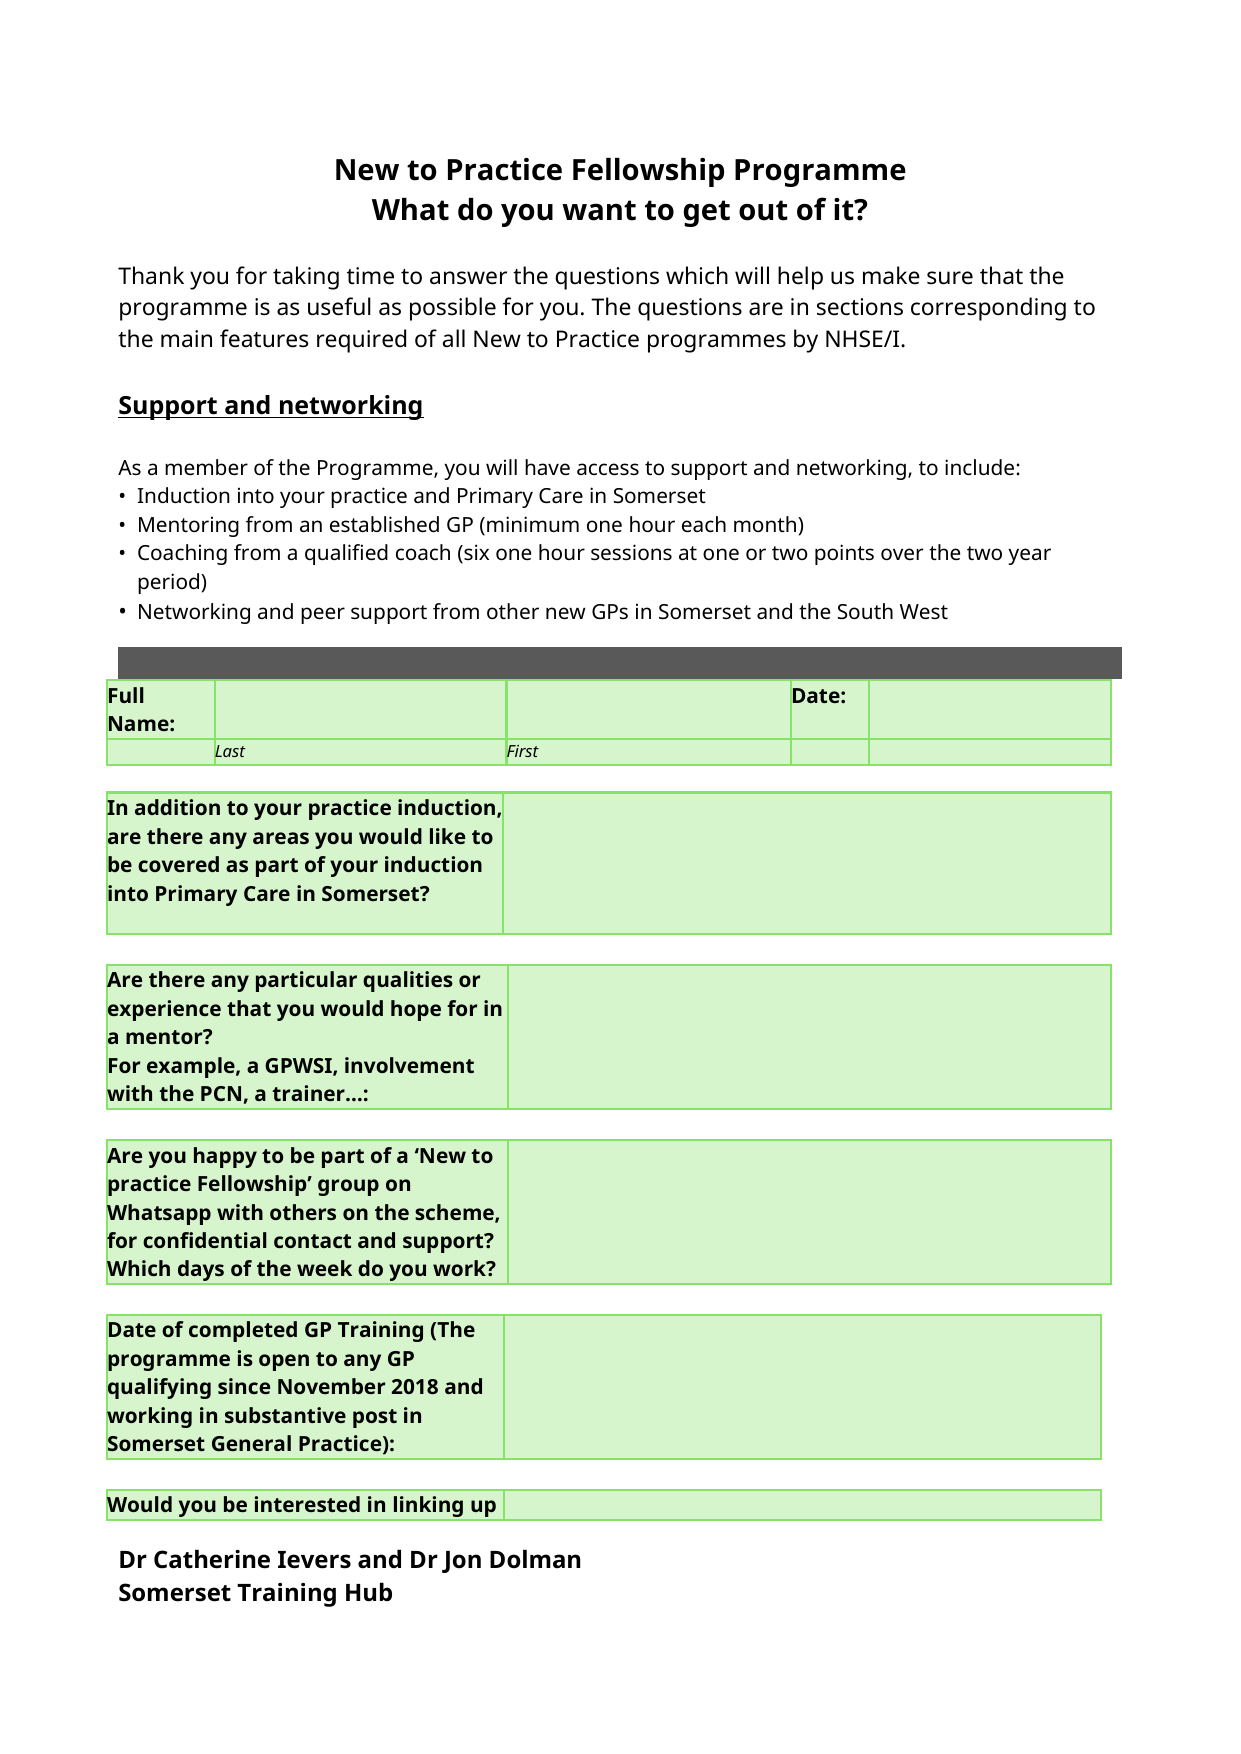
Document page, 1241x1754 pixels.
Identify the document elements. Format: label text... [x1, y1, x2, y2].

text New to Practice Fellowship Programme [118, 149, 1122, 189]
table_cell [792, 740, 868, 764]
text Support and networking [118, 388, 1122, 422]
text Thank you for taking time to answer the questions which will help us make sure that the programme is as useful as possible for you. The questions are in sections corresponding to the main features required of all New to Practice programmes by NHSE/I. [118, 260, 1122, 354]
table_header In addition to your practice induction, are there any areas you would like to be covered as part of your induction into Primary Care in Somerset? [108, 794, 502, 933]
table_header [505, 1316, 1100, 1458]
table_header [216, 681, 505, 738]
table_header Full Name: [108, 681, 214, 738]
table_header Date: [792, 681, 868, 738]
table_cell [108, 740, 214, 764]
table_header Date of completed GP Training (The programme is open to any GP qualifying since November 2018 and working in substantive post in Somerset General Practice): [108, 1316, 503, 1458]
table_header [509, 1141, 1110, 1283]
list Mentoring from an established GP (minimum one hour each month) [118, 510, 1122, 538]
table_header [509, 966, 1110, 1108]
table_cell [870, 740, 1110, 764]
table_header Are there any particular qualities or experience that you would hope for in a mentor? For example, a GPWSI, involvement with the PCN, a trainer…: [108, 966, 507, 1108]
list Networking and peer support from other new GPs in Somerset and the South West [118, 595, 1122, 627]
text As a member of the Programme, you will have access to support and networking, to include: [118, 453, 1122, 482]
list Induction into your practice and Primary Care in Somerset [118, 482, 1122, 510]
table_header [108, 1491, 503, 1519]
text What do you want to get out of it? [118, 189, 1122, 229]
table_header [508, 681, 790, 738]
table_cell First [508, 740, 790, 764]
table_cell Last [216, 740, 505, 764]
table_header [504, 794, 1110, 933]
table_header [870, 681, 1110, 738]
table_header [505, 1491, 1100, 1519]
table_header Are you happy to be part of a ‘New to practice Fellowship’ group on Whatsapp with others on the scheme, for confidential contact and support? Which days of the week do you work? [108, 1141, 507, 1283]
list Coaching from a qualified coach (six one hour sessions at one or two points over the two year period) [118, 538, 1122, 595]
